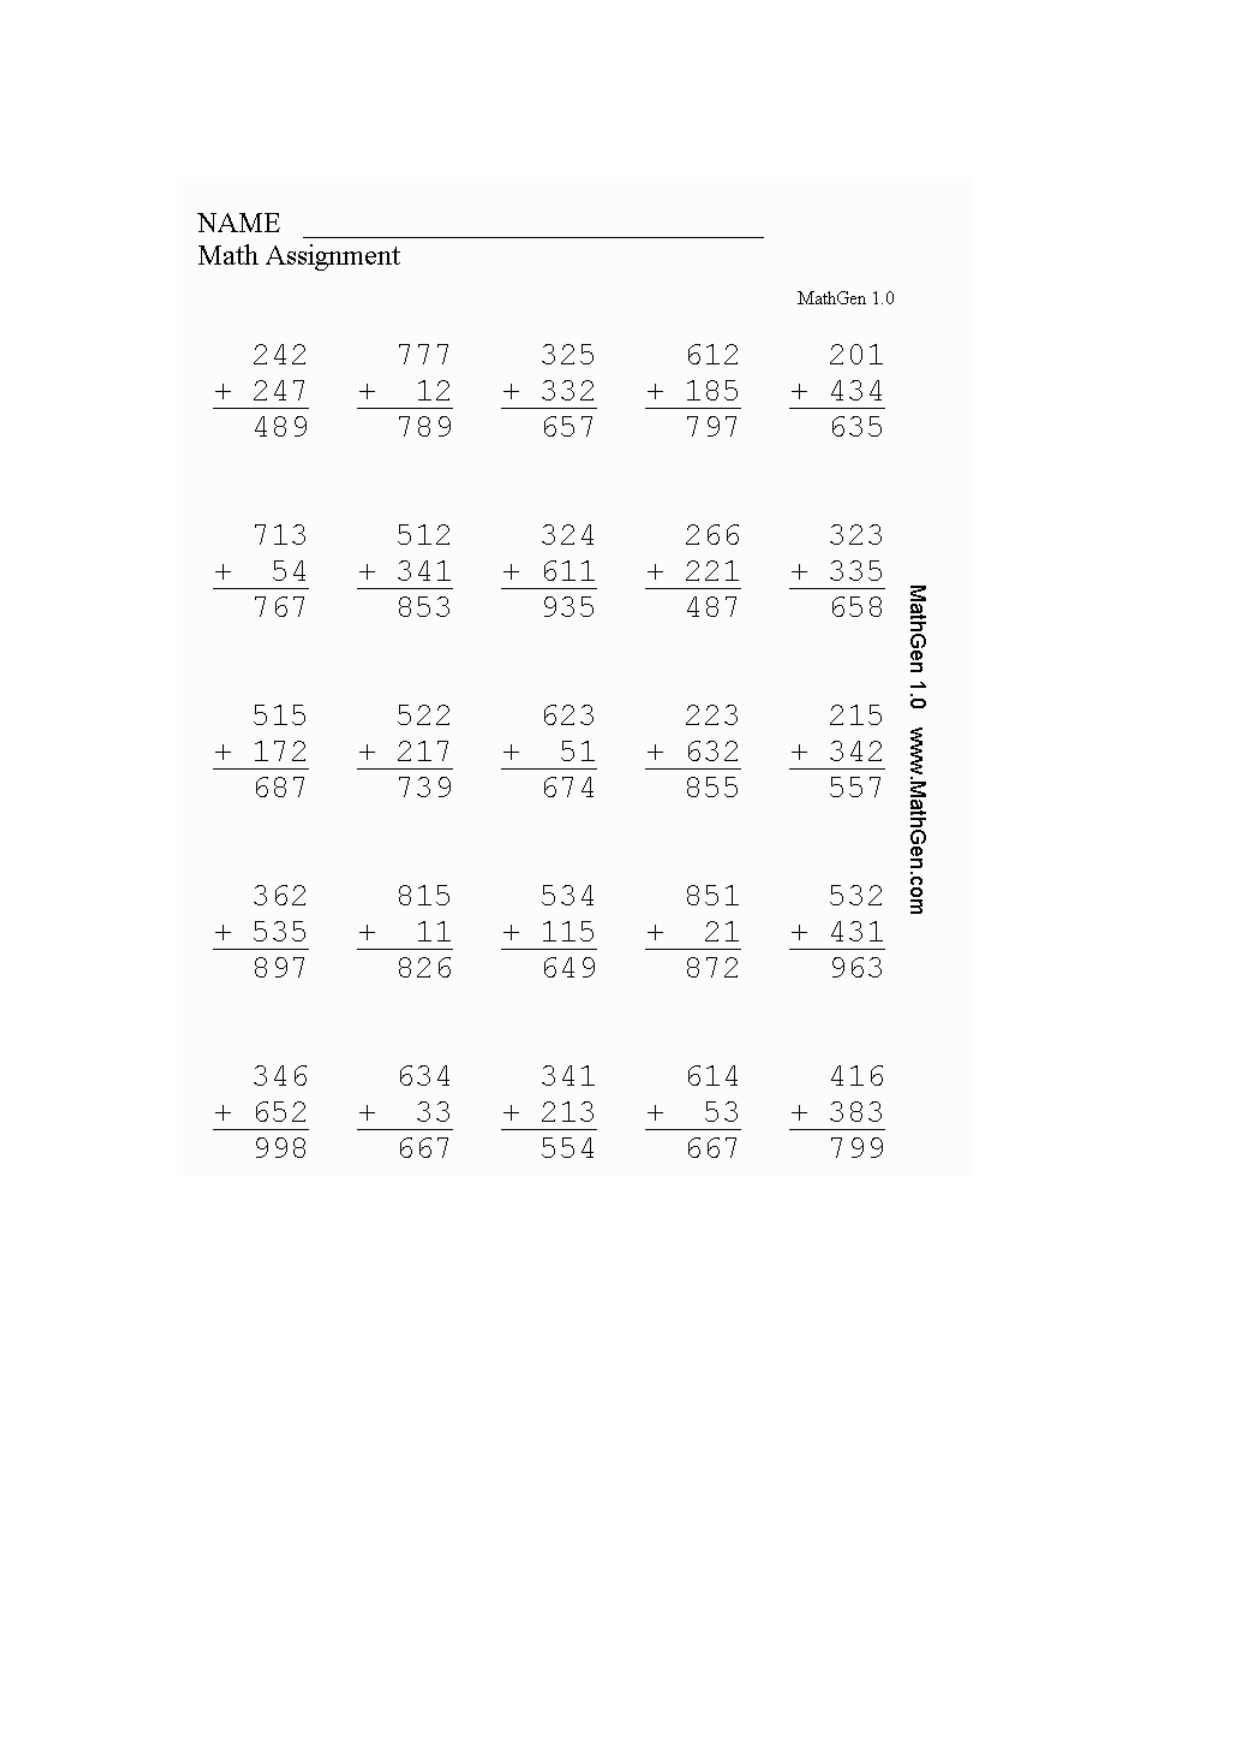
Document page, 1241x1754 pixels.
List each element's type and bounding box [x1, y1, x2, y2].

picture [177, 177, 973, 1176]
